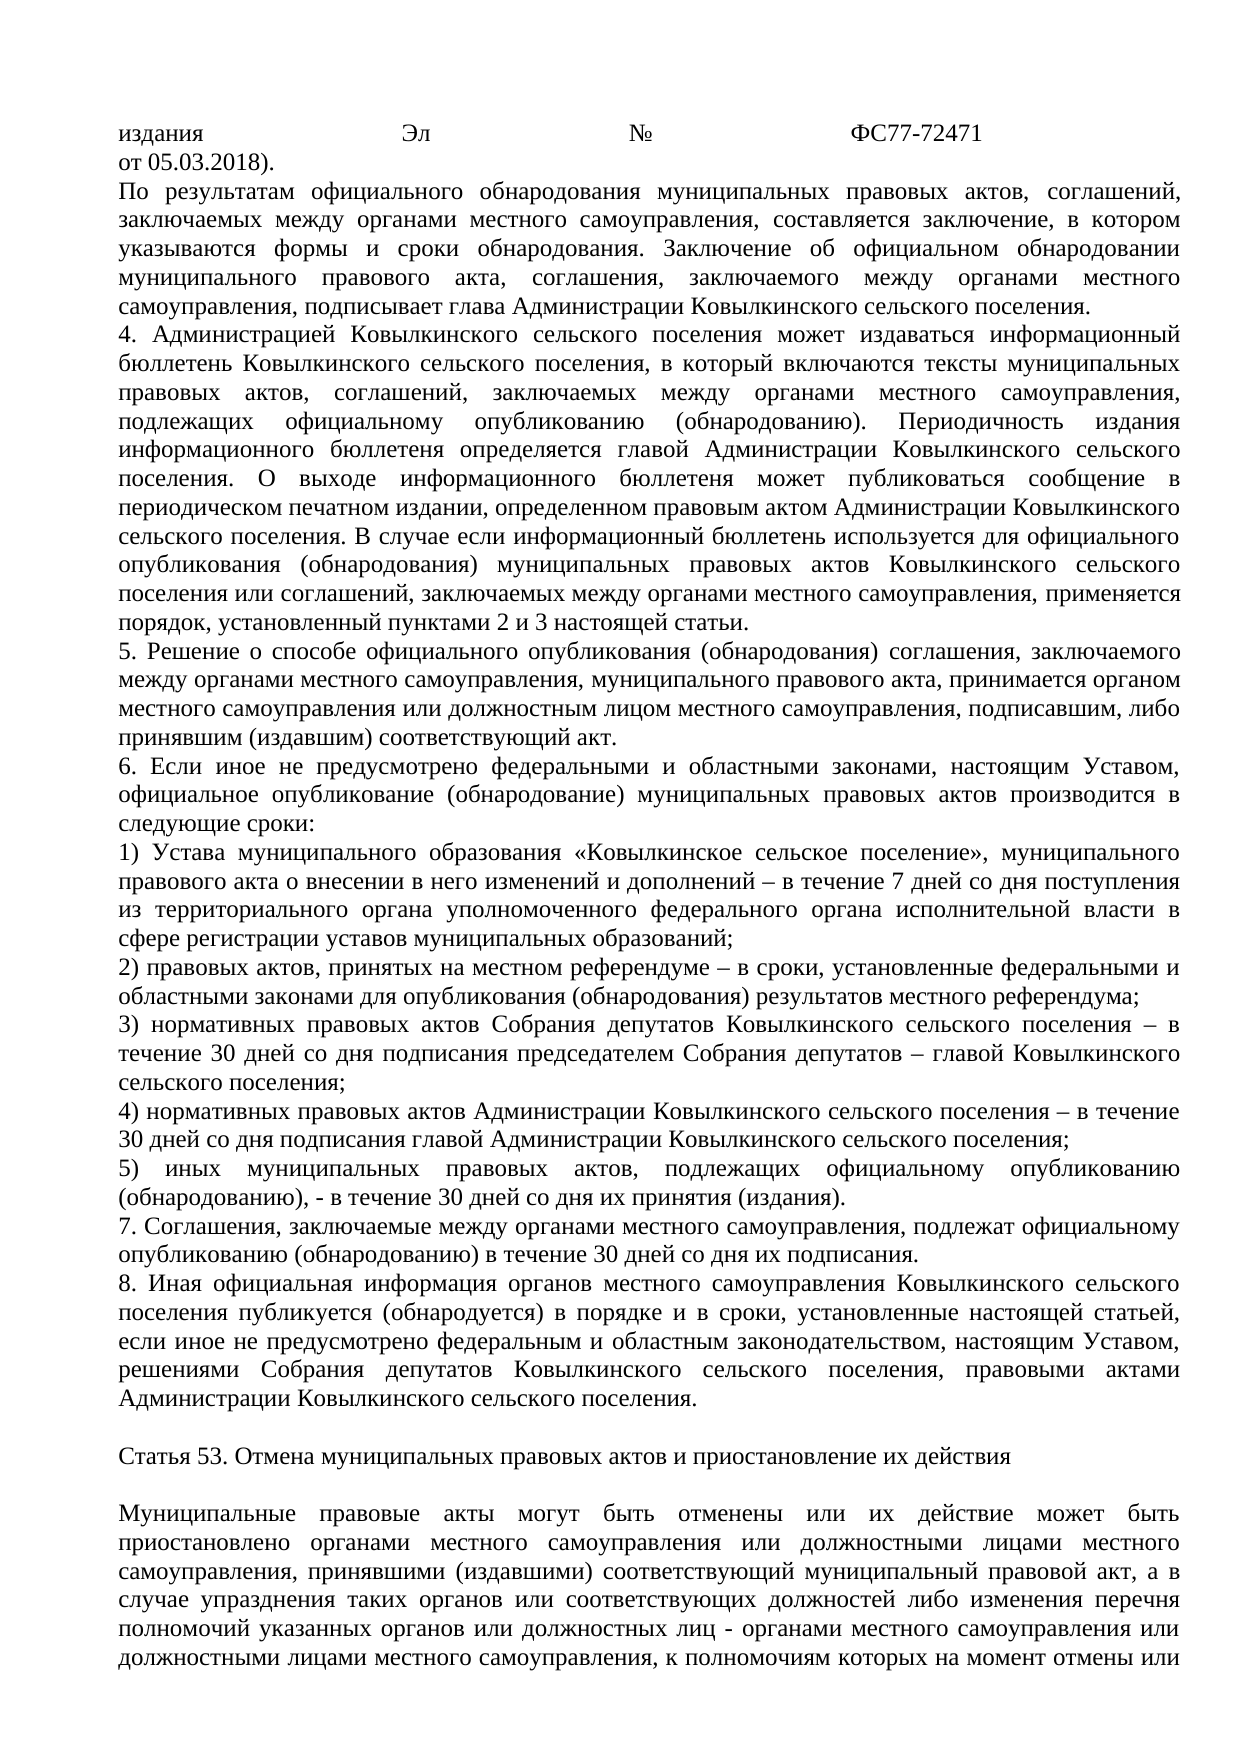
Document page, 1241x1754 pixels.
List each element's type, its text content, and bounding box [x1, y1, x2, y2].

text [118, 1498, 1181, 1671]
text 3) нормативных правовых актов Собрания депутатов Ковылкинского сельского поселения – в течение 30 дней со дня подписания председателем Собрания депутатов – главой Ковылкинского сельского поселения; [118, 1009, 1181, 1096]
text Статья 53. Отмена муниципальных правовых актов и приостановление их действия [118, 1441, 1181, 1469]
text 4. Администрацией Ковылкинского сельского поселения может издаваться информационный бюллетень Ковылкинского сельского поселения, в который включаются тексты муниципальных правовых актов, соглашений, заключаемых между органами местного самоуправления, подлежащих официальному опубликованию (обнародованию). Периодичность издания информационного бюллетеня определяется главой Администрации Ковылкинского сельского поселения. О выходе информационного бюллетеня может публиковаться сообщение в периодическом печатном издании, определенном правовым актом Администрации Ковылкинского сельского поселения. В случае если информационный бюллетень используется для официального опубликования (обнародования) муниципальных правовых актов Ковылкинского сельского поселения или соглашений, заключаемых между органами местного самоуправления, применяется порядок, установленный пунктами 2 и 3 настоящей статьи. [118, 319, 1181, 636]
text 6. Если иное не предусмотрено федеральными и областными законами, настоящим Уставом, официальное опубликование (обнародование) муниципальных правовых актов производится в следующие сроки: [118, 751, 1181, 837]
text 4) нормативных правовых актов Администрации Ковылкинского сельского поселения – в течение 30 дней со дня подписания главой Администрации Ковылкинского сельского поселения; [118, 1096, 1181, 1153]
text 1) Устава муниципального образования «Ковылкинское сельское поселение», муниципального правового акта о внесении в него изменений и дополнений – в течение 7 дней со дня поступления из территориального органа уполномоченного федерального органа исполнительной власти в сфере регистрации уставов муниципальных образований; [118, 837, 1181, 952]
text 7. Соглашения, заключаемые между органами местного самоуправления, подлежат официальному опубликованию (обнародованию) в течение 30 дней со дня их подписания. [118, 1211, 1181, 1268]
text 2) правовых актов, принятых на местном референдуме – в сроки, установленные федеральными и областными законами для опубликования (обнародования) результатов местного референдума; [118, 952, 1181, 1009]
text 5. Решение о способе официального опубликования (обнародования) соглашения, заключаемого между органами местного самоуправления, муниципального правового акта, принимается органом местного самоуправления или должностным лицом местного самоуправления, подписавшим, либо принявшим (издавшим) соответствующий акт. [118, 636, 1181, 751]
text По результатам официального обнародования муниципальных правовых актов, соглашений, заключаемых между органами местного самоуправления, составляется заключение, в котором указываются формы и сроки обнародования. Заключение об официальном обнародовании муниципального правового акта, соглашения, заключаемого между органами местного самоуправления, подписывает глава Администрации Ковылкинского сельского поселения. [118, 176, 1181, 319]
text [118, 118, 1181, 176]
text 5) иных муниципальных правовых актов, подлежащих официальному опубликованию (обнародованию), - в течение 30 дней со дня их принятия (издания). [118, 1153, 1181, 1211]
text 8. Иная официальная информация органов местного самоуправления Ковылкинского сельского поселения публикуется (обнародуется) в порядке и в сроки, установленные настоящей статьей, если иное не предусмотрено федеральным и областным законодательством, настоящим Уставом, решениями Собрания депутатов Ковылкинского сельского поселения, правовыми актами Администрации Ковылкинского сельского поселения. [118, 1268, 1181, 1412]
